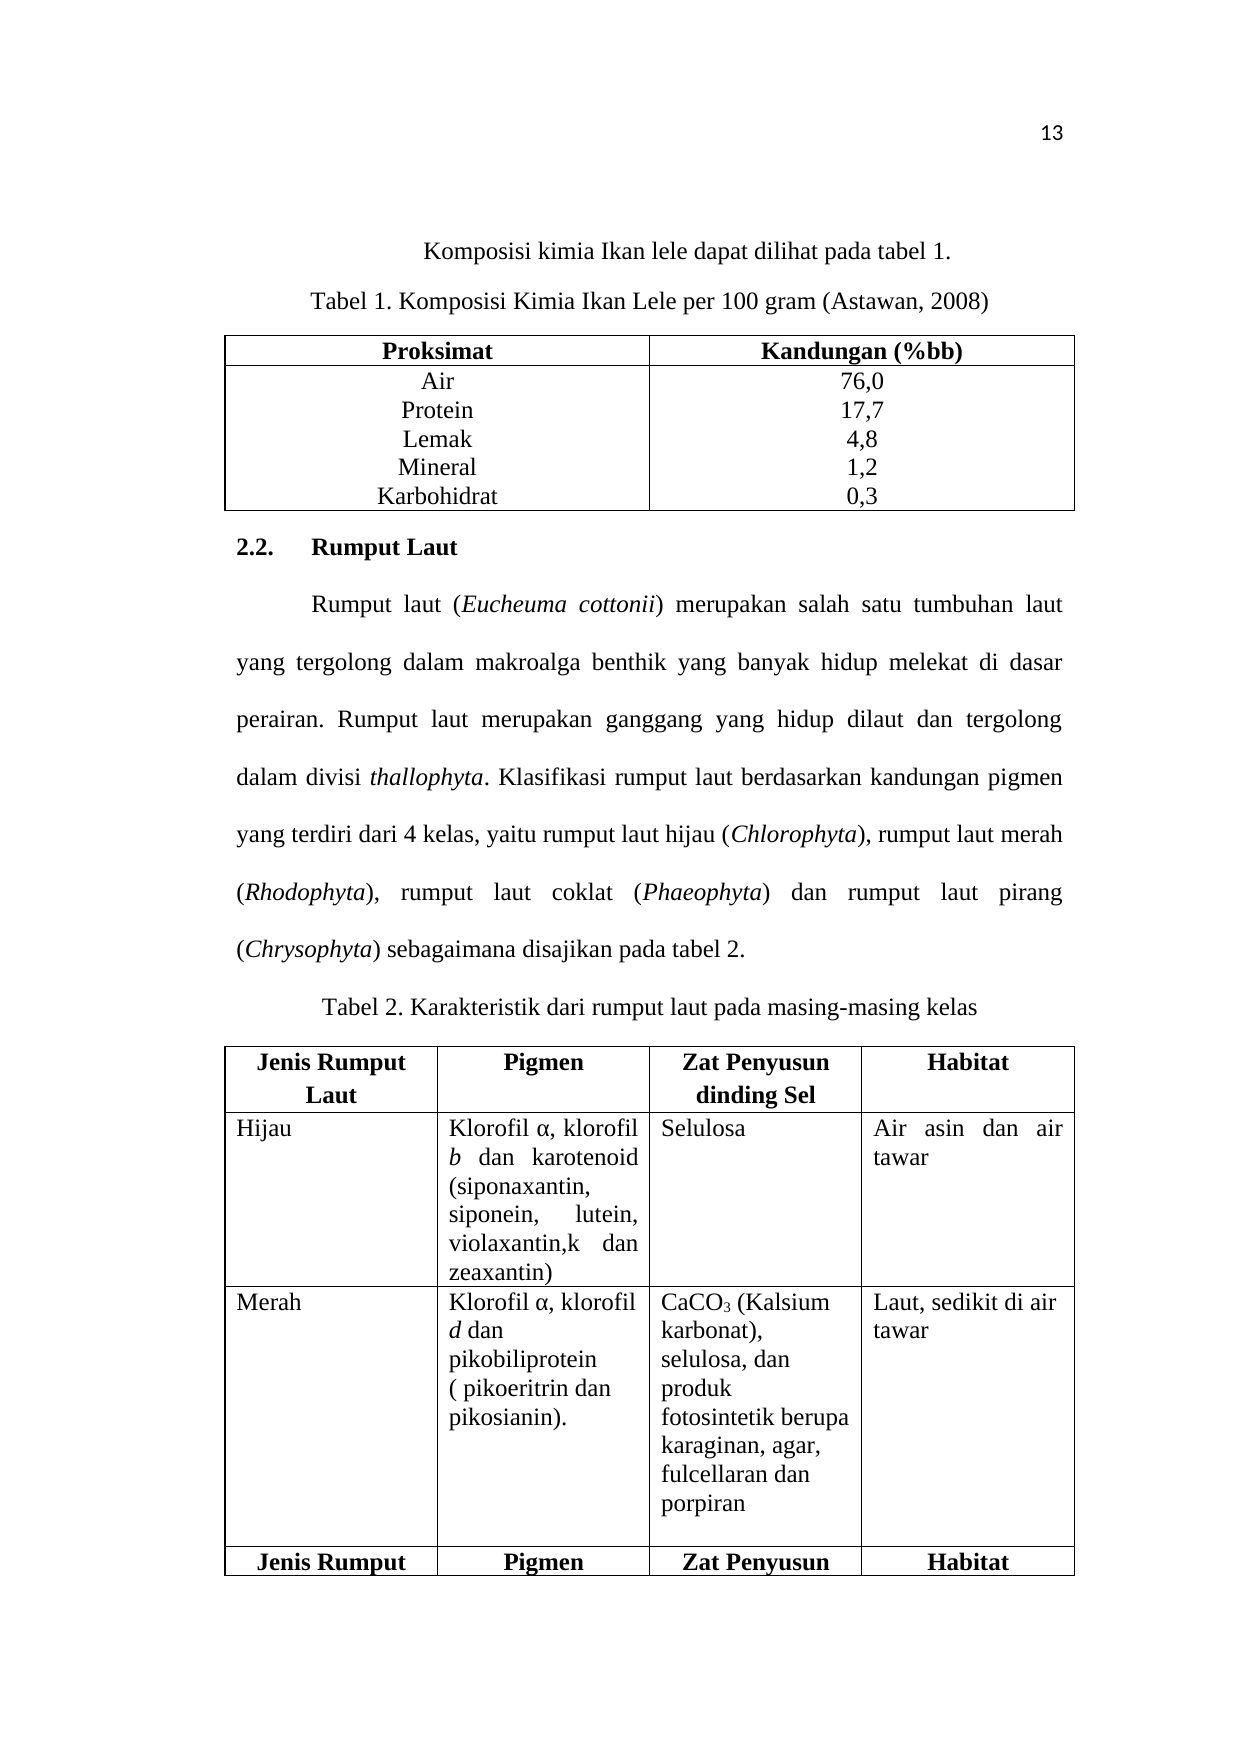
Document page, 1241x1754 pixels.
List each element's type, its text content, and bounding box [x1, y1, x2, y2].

table_header Habitat [862, 1047, 1074, 1112]
table_cell Klorofil α, klorofil b dan karotenoid (siponaxantin, siponein, lutein, violaxantin,k dan zeaxantin) [438, 1113, 649, 1286]
subtitle Rumput Laut [236, 532, 1063, 561]
table_header Zat Penyusun dinding Sel [650, 1047, 861, 1112]
table_cell Protein [226, 395, 649, 424]
table_cell Merah [226, 1287, 437, 1546]
table_cell CaCO3 (Kalsium karbonat), selulosa, dan produk fotosintetik berupa karaginan, agar, fulcellaran dan porpiran [650, 1287, 861, 1546]
table_cell 1,2 [650, 453, 1074, 481]
text Rumput laut (Eucheuma cottonii) merupakan salah satu tumbuhan laut yang tergolong dalam makroalga benthik yang banyak hidup melekat di dasar perairan. Rumput laut merupakan ganggang yang hidup dilaut dan tergolong dalam divisi thallophyta. Klasifikasi rumput laut berdasarkan kandungan pigmen yang terdiri dari 4 kelas, yaitu rumput laut hijau (Chlorophyta), rumput laut merah (Rhodophyta), rumput laut coklat (Phaeophyta) dan rumput laut pirang (Chrysophyta) sebagaimana disajikan pada tabel 2. [236, 589, 1063, 963]
table_cell Karbohidrat [226, 481, 649, 510]
table_header Kandungan (%bb) [650, 336, 1074, 365]
table_cell Mineral [226, 453, 649, 481]
table_cell 0,3 [650, 481, 1074, 510]
table_cell Laut, sedikit di air tawar [862, 1287, 1074, 1546]
table_cell 76,0 [650, 366, 1074, 395]
table_header Proksimat [226, 336, 649, 365]
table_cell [650, 1547, 861, 1575]
text Komposisi kimia Ikan lele dapat dilihat pada tabel 1. [236, 236, 1063, 265]
table_cell Lemak [226, 424, 649, 452]
table_cell Pigmen [438, 1547, 649, 1575]
table_header Pigmen [438, 1047, 649, 1112]
table_cell Habitat [862, 1547, 1074, 1575]
table_cell Jenis Rumput Laut [226, 1547, 437, 1575]
table_header Jenis Rumput Laut [226, 1047, 437, 1112]
text Tabel 1. Komposisi Kimia Ikan Lele per 100 gram (Astawan, 2008) [236, 286, 1063, 314]
table_cell 17,7 [650, 395, 1074, 424]
text Tabel 2. Karakteristik dari rumput laut pada masing-masing kelas [236, 992, 1063, 1021]
table_cell Air asin dan air tawar [862, 1113, 1074, 1286]
table_cell Hijau [226, 1113, 437, 1286]
table_cell 4,8 [650, 424, 1074, 452]
table_cell Selulosa [650, 1113, 861, 1286]
table_cell Klorofil α, klorofil d dan pikobiliprotein ( pikoeritrin dan pikosianin). [438, 1287, 649, 1546]
table_cell Air [226, 366, 649, 395]
